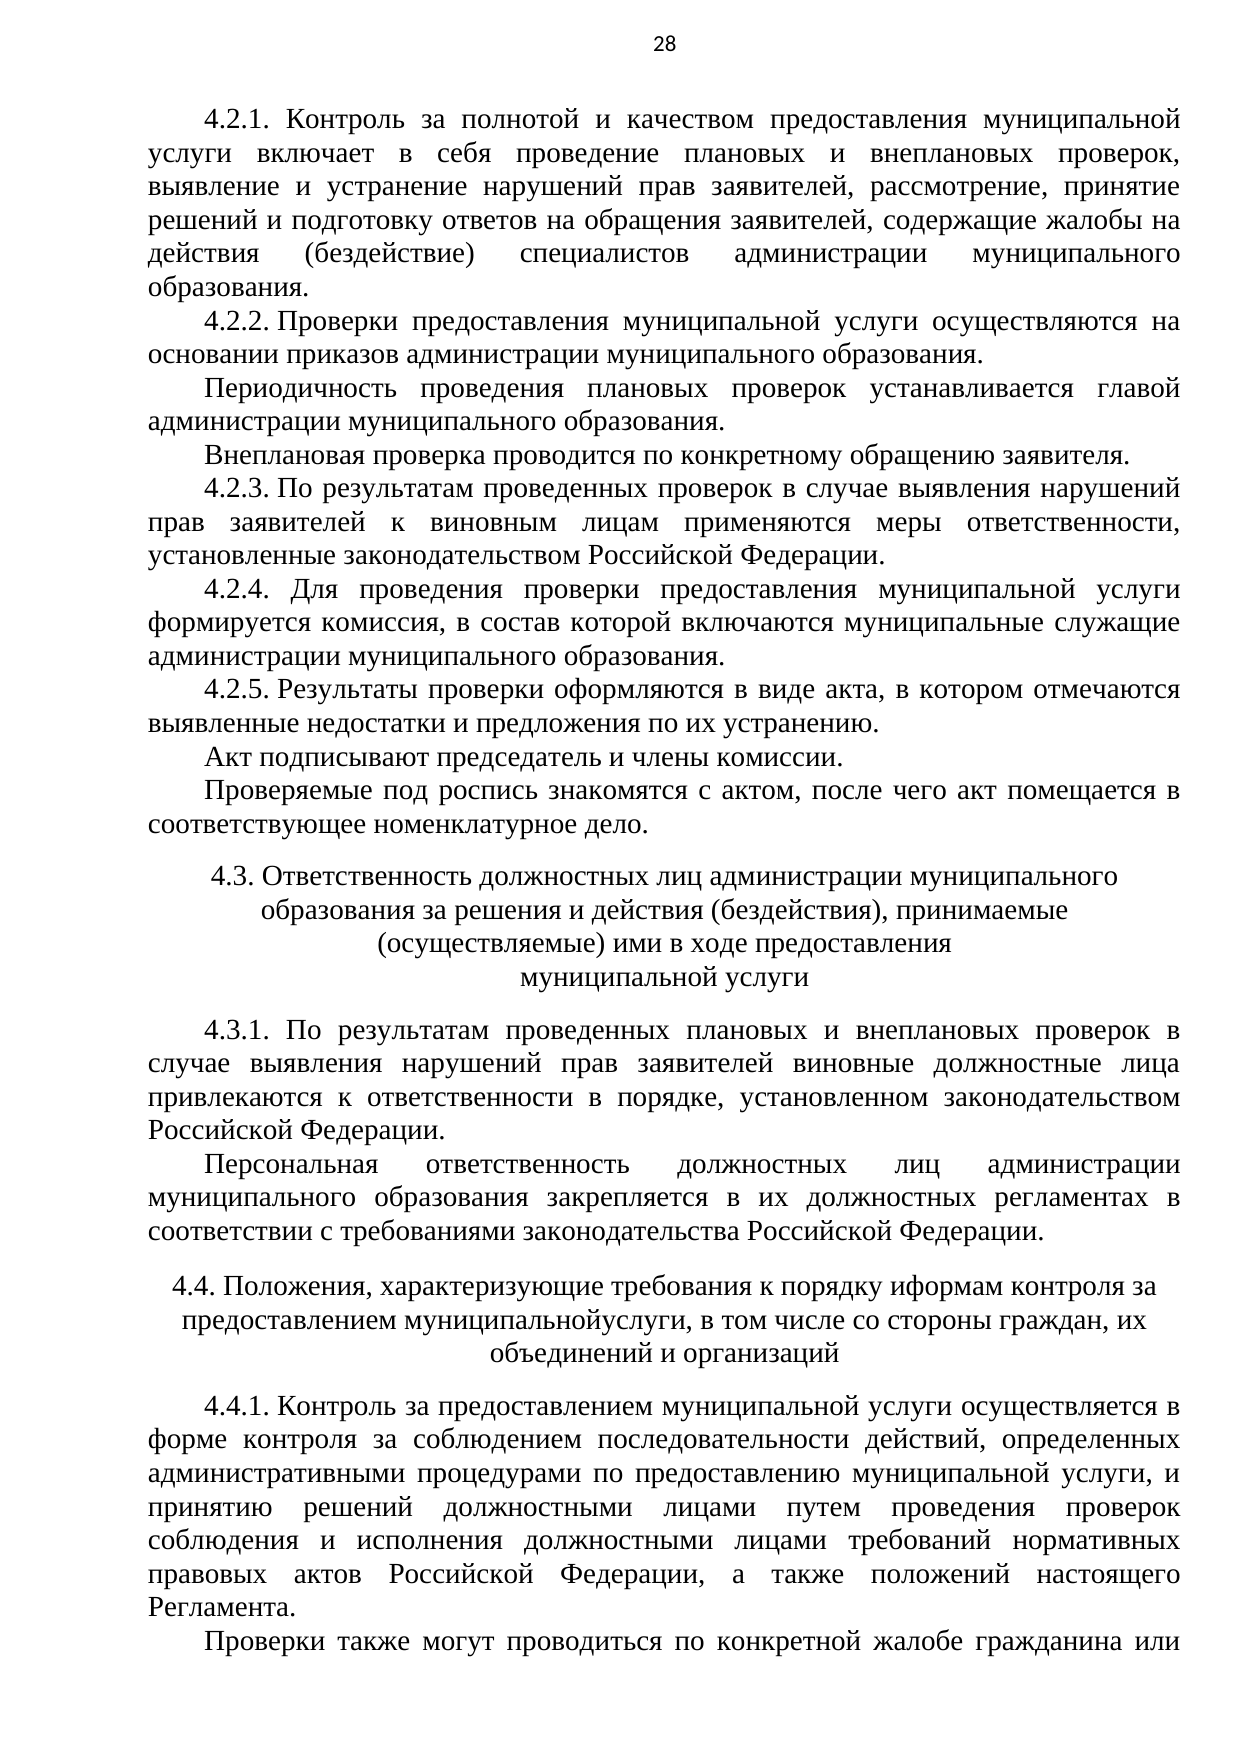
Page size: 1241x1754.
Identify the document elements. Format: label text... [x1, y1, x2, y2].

text Периодичность проведения плановых проверок устанавливается главой администрации муниципального образования. [148, 370, 1181, 437]
text 4.2.4. Для проведения проверки предоставления муниципальной услуги формируется комиссия, в состав которой включаются муниципальные служащие администрации муниципального образования. [148, 571, 1181, 672]
text 4.4.1. Контроль за предоставлением муниципальной услуги осуществляется в форме контроля за соблюдением последовательности действий, определенных административными процедурами по предоставлению муниципальной услуги, и принятию решений должностными лицами путем проведения проверок соблюдения и исполнения должностными лицами требований нормативных правовых актов Российской Федерации, а также положений настоящего Регламента. [148, 1388, 1181, 1623]
text муниципальной услуги [148, 959, 1181, 993]
text 4.2.1. Контроль за полнотой и качеством предоставления муниципальной услуги включает в себя проведение плановых и внеплановых проверок, выявление и устранение нарушений прав заявителей, рассмотрение, принятие решений и подготовку ответов на обращения заявителей, содержащие жалобы на действия (бездействие) специалистов администрации муниципального образования. [148, 101, 1181, 303]
text 4.3. Ответственность должностных лиц администрации муниципального образования за решения и действия (бездействия), принимаемые [148, 858, 1181, 926]
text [148, 1623, 1181, 1656]
text Акт подписывают председатель и члены комиссии. [148, 739, 1181, 772]
text 4.2.2. Проверки предоставления муниципальной услуги осуществляются на основании приказов администрации муниципального образования. [148, 303, 1181, 370]
text 4.3.1. По результатам проведенных плановых и внеплановых проверок в случае выявления нарушений прав заявителей виновные должностные лица привлекаются к ответственности в порядке, установленном законодательством Российской Федерации. [148, 1012, 1181, 1146]
text 4.4. Положения, характеризующие требования к порядку иформам контроля за предоставлением муниципальнойуслуги, в том числе со стороны граждан, их объединений и организаций [148, 1268, 1181, 1369]
text 4.2.5. Результаты проверки оформляются в виде акта, в котором отмечаются выявленные недостатки и предложения по их устранению. [148, 672, 1181, 739]
text Персональная ответственность должностных лиц администрации муниципального образования закрепляется в их должностных регламентах в соответствии с требованиями законодательства Российской Федерации. [148, 1146, 1181, 1247]
text Внеплановая проверка проводится по конкретному обращению заявителя. [148, 437, 1181, 470]
text Проверяемые под роспись знакомятся с актом, после чего акт помещается в соответствующее номенклатурное дело. [148, 772, 1181, 839]
text (осуществляемые) ими в ходе предоставления [148, 926, 1181, 959]
text 4.2.3. По результатам проведенных проверок в случае выявления нарушений прав заявителей к виновным лицам применяются меры ответственности, установленные законодательством Российской Федерации. [148, 470, 1181, 571]
